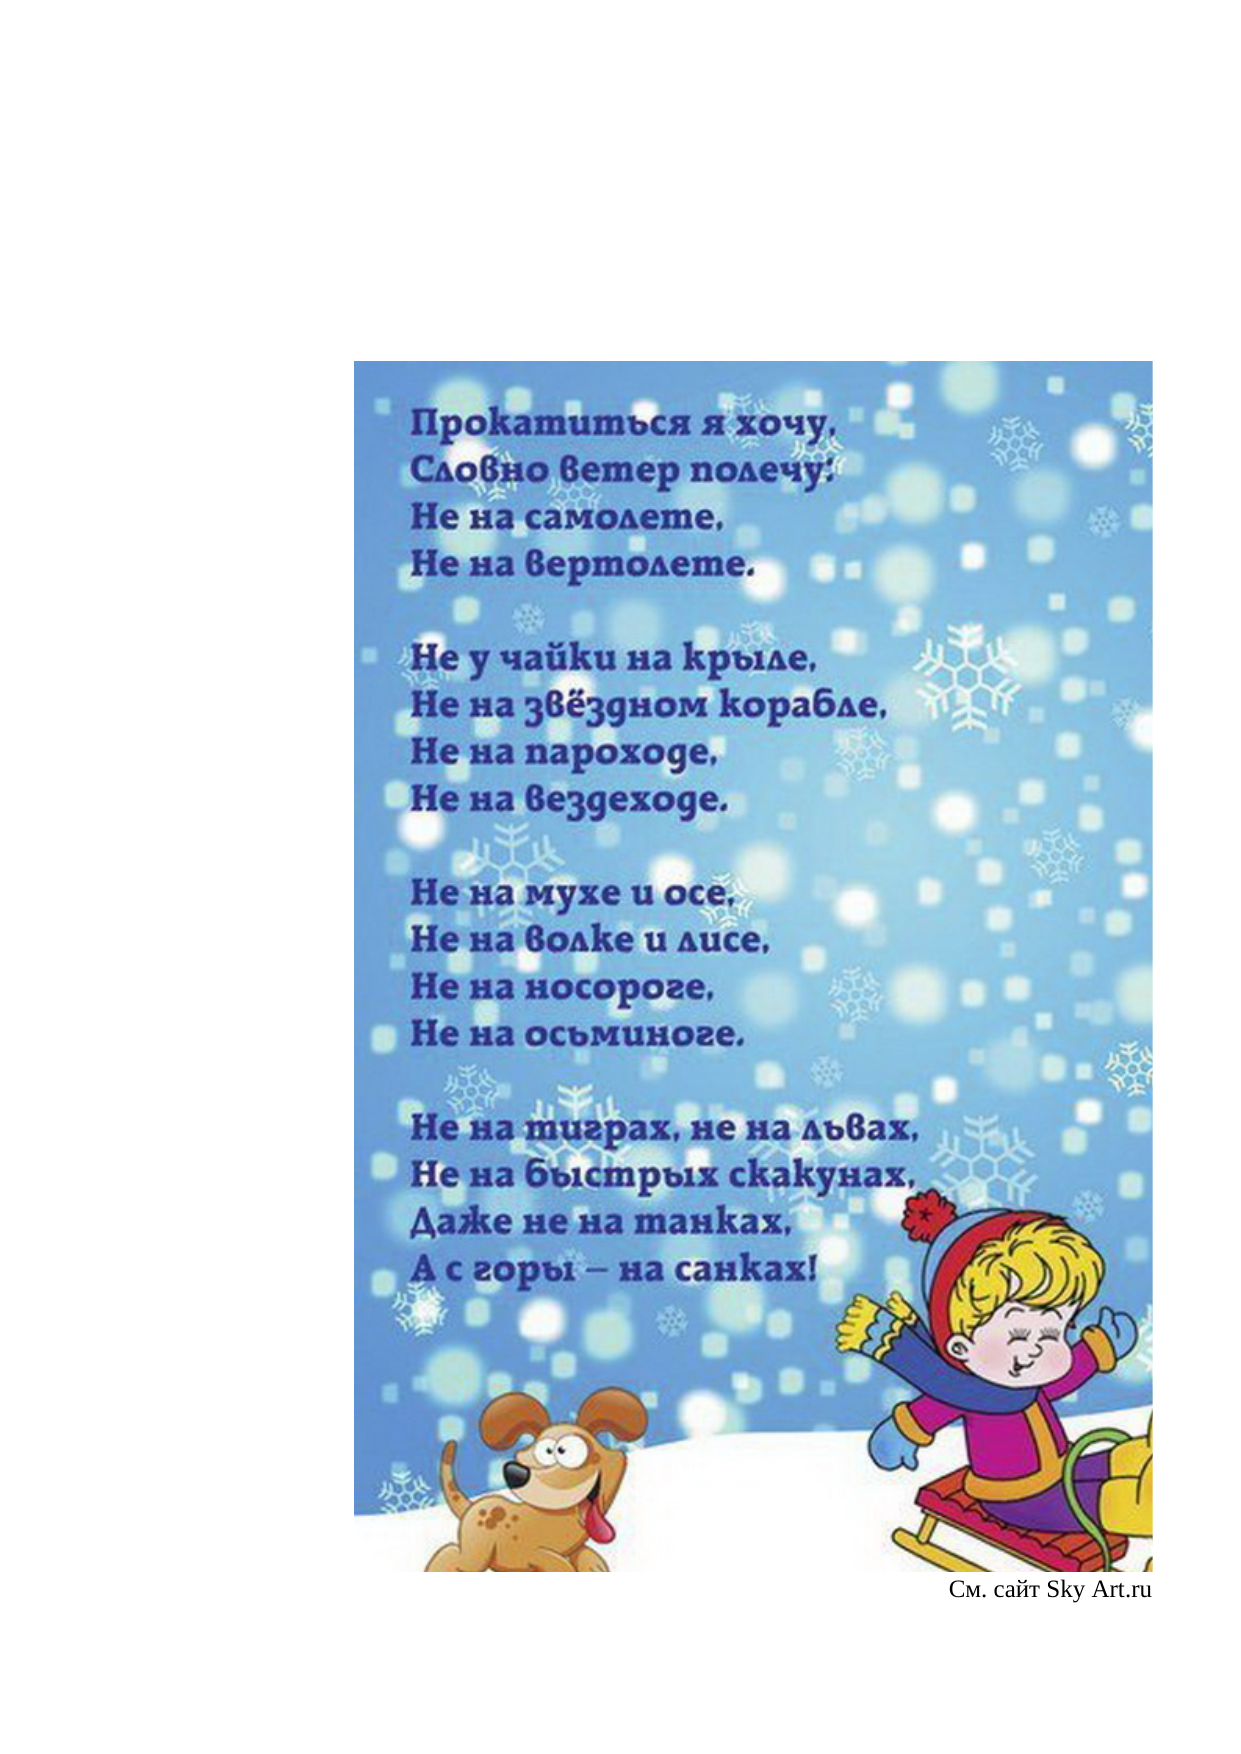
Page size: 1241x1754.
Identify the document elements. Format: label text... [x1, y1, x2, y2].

text См. сайт Sky Art.ru [177, 243, 1152, 1602]
